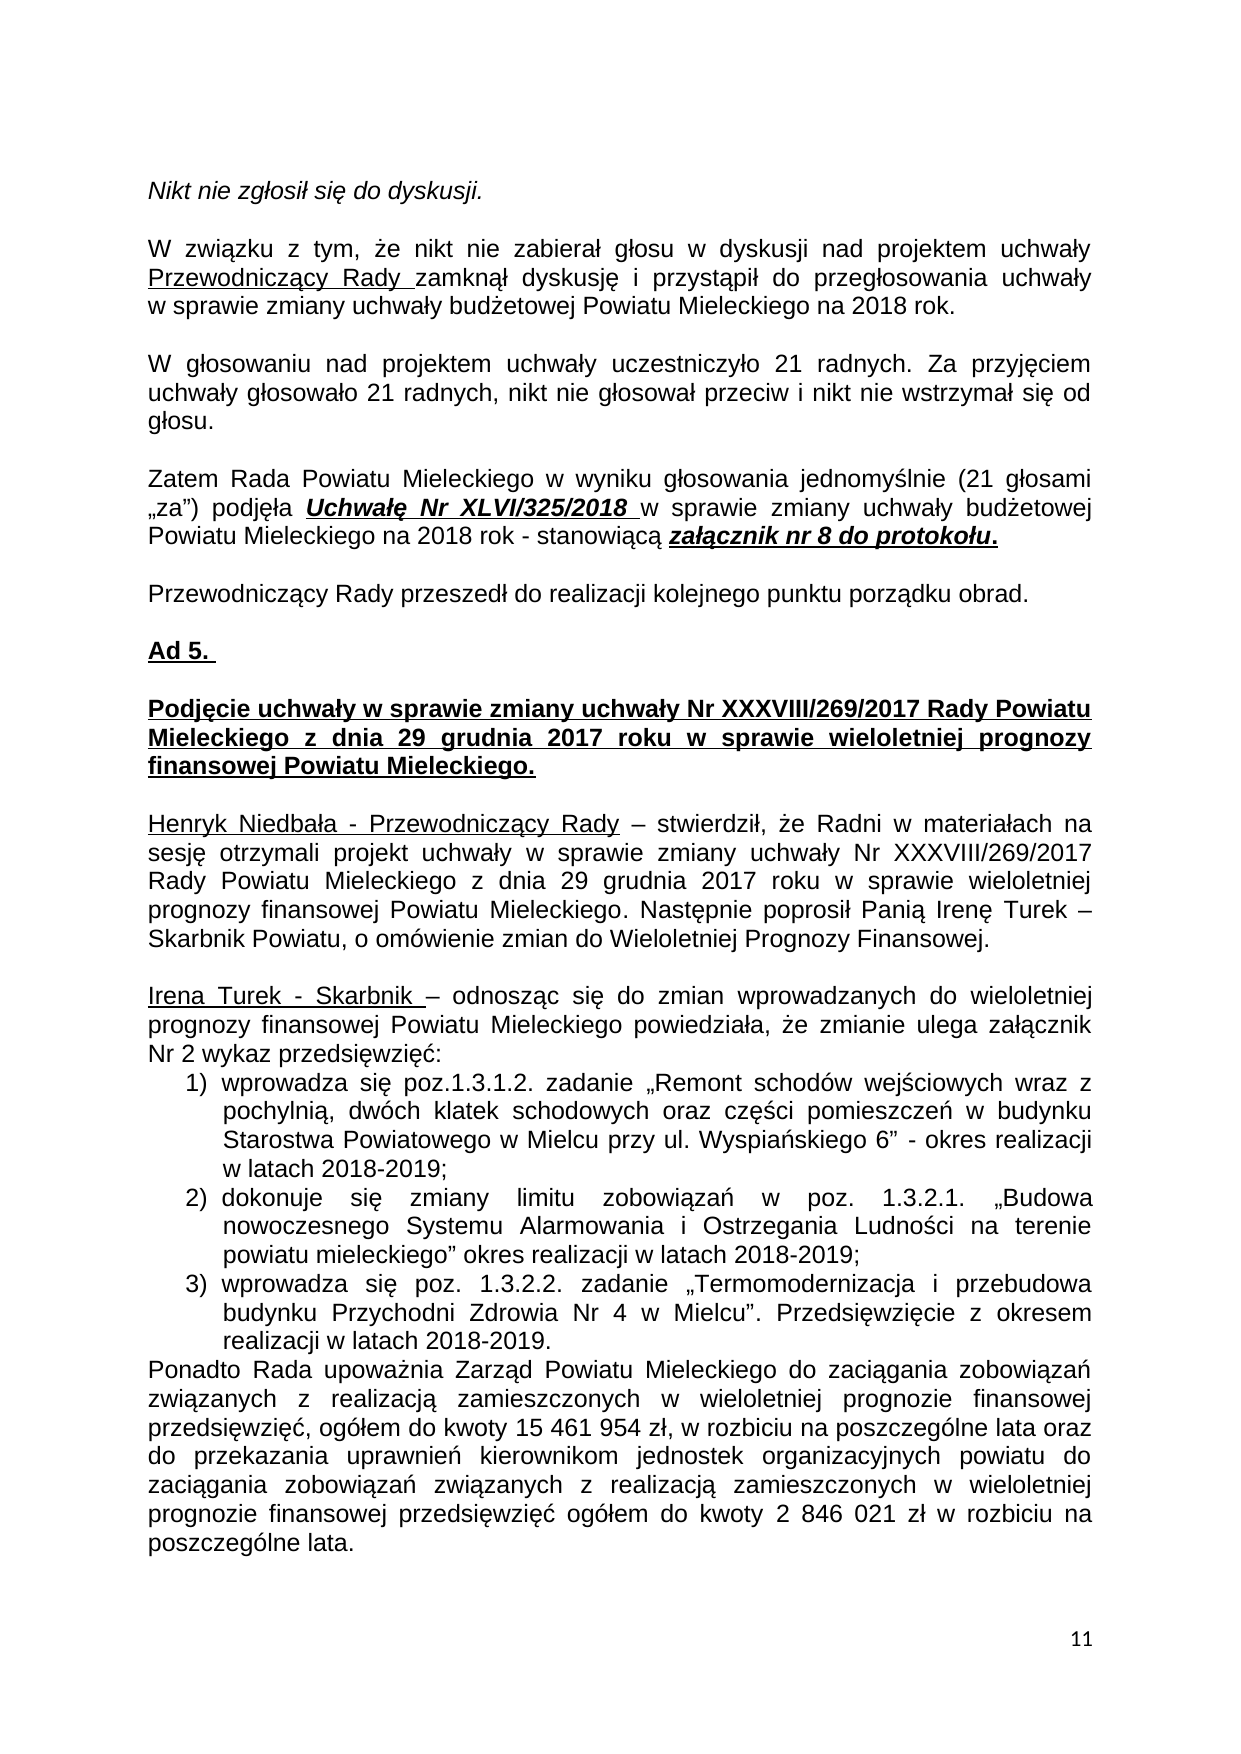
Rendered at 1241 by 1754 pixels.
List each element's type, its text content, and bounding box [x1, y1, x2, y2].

list wprowadza się poz. 1.3.2.2. zadanie „Termomodernizacja i przebudowa budynku Przychodni Zdrowia Nr 4 w Mielcu”. Przedsięwzięcie z okresem realizacji w latach 2018-2019. [185, 1269, 1093, 1355]
text Nikt nie zgłosił się do dyskusji. [148, 176, 1093, 205]
text W związku z tym, że nikt nie zabierał głosu w dyskusji nad projektem uchwały Przewodniczący Rady zamknął dyskusję i przystąpił do przegłosowania uchwały w sprawie zmiany uchwały budżetowej Powiatu Mieleckiego na 2018 rok. [148, 234, 1093, 320]
list dokonuje się zmiany limitu zobowiązań w poz. 1.3.2.1. „Budowa nowoczesnego Systemu Alarmowania i Ostrzegania Ludności na terenie powiatu mieleckiego” okres realizacji w latach 2018-2019; [185, 1183, 1093, 1269]
text Ad 5. [148, 636, 1093, 665]
text Podjęcie uchwały w sprawie zmiany uchwały Nr XXXVIII/269/2017 Rady Powiatu Mieleckiego z dnia 29 grudnia 2017 roku w sprawie wieloletniej prognozy finansowej Powiatu Mieleckiego. [148, 694, 1093, 780]
text Irena Turek - Skarbnik – odnosząc się do zmian wprowadzanych do wieloletniej prognozy finansowej Powiatu Mieleckiego powiedziała, że zmianie ulega załącznik Nr 2 wykaz przedsięwzięć: [148, 981, 1093, 1068]
text Ponadto Rada upoważnia Zarząd Powiatu Mieleckiego do zaciągania zobowiązań związanych z realizacją zamieszczonych w wieloletniej prognozie finansowej przedsięwzięć, ogółem do kwoty 15 461 954 zł, w rozbiciu na poszczególne lata oraz do przekazania uprawnień kierownikom jednostek organizacyjnych powiatu do zaciągania zobowiązań związanych z realizacją zamieszczonych w wieloletniej prognozie finansowej przedsięwzięć ogółem do kwoty 2 846 021 zł w rozbiciu na poszczególne lata. [148, 1355, 1093, 1556]
text Zatem Rada Powiatu Mieleckiego w wyniku głosowania jednomyślnie (21 głosami „za”) podjęła Uchwałę Nr XLVI/325/2018 w sprawie zmiany uchwały budżetowej Powiatu Mieleckiego na 2018 rok - stanowiącą załącznik nr 8 do protokołu. [148, 464, 1093, 550]
list wprowadza się poz.1.3.1.2. zadanie „Remont schodów wejściowych wraz z pochylnią, dwóch klatek schodowych oraz części pomieszczeń w budynku Starostwa Powiatowego w Mielcu przy ul. Wyspiańskiego 6” - okres realizacji w latach 2018-2019; [185, 1068, 1093, 1183]
text W głosowaniu nad projektem uchwały uczestniczyło 21 radnych. Za przyjęciem uchwały głosowało 21 radnych, nikt nie głosował przeciw i nikt nie wstrzymał się od głosu. [148, 349, 1093, 435]
text Przewodniczący Rady przeszedł do realizacji kolejnego punktu porządku obrad. [148, 579, 1093, 608]
text Henryk Niedbała - Przewodniczący Rady – stwierdził, że Radni w materiałach na sesję otrzymali projekt uchwały w sprawie zmiany uchwały Nr XXXVIII/269/2017 Rady Powiatu Mieleckiego z dnia 29 grudnia 2017 roku w sprawie wieloletniej prognozy finansowej Powiatu Mieleckiego. Następnie poprosił Panią Irenę Turek – Skarbnik Powiatu, o omówienie zmian do Wieloletniej Prognozy Finansowej. [148, 809, 1093, 953]
